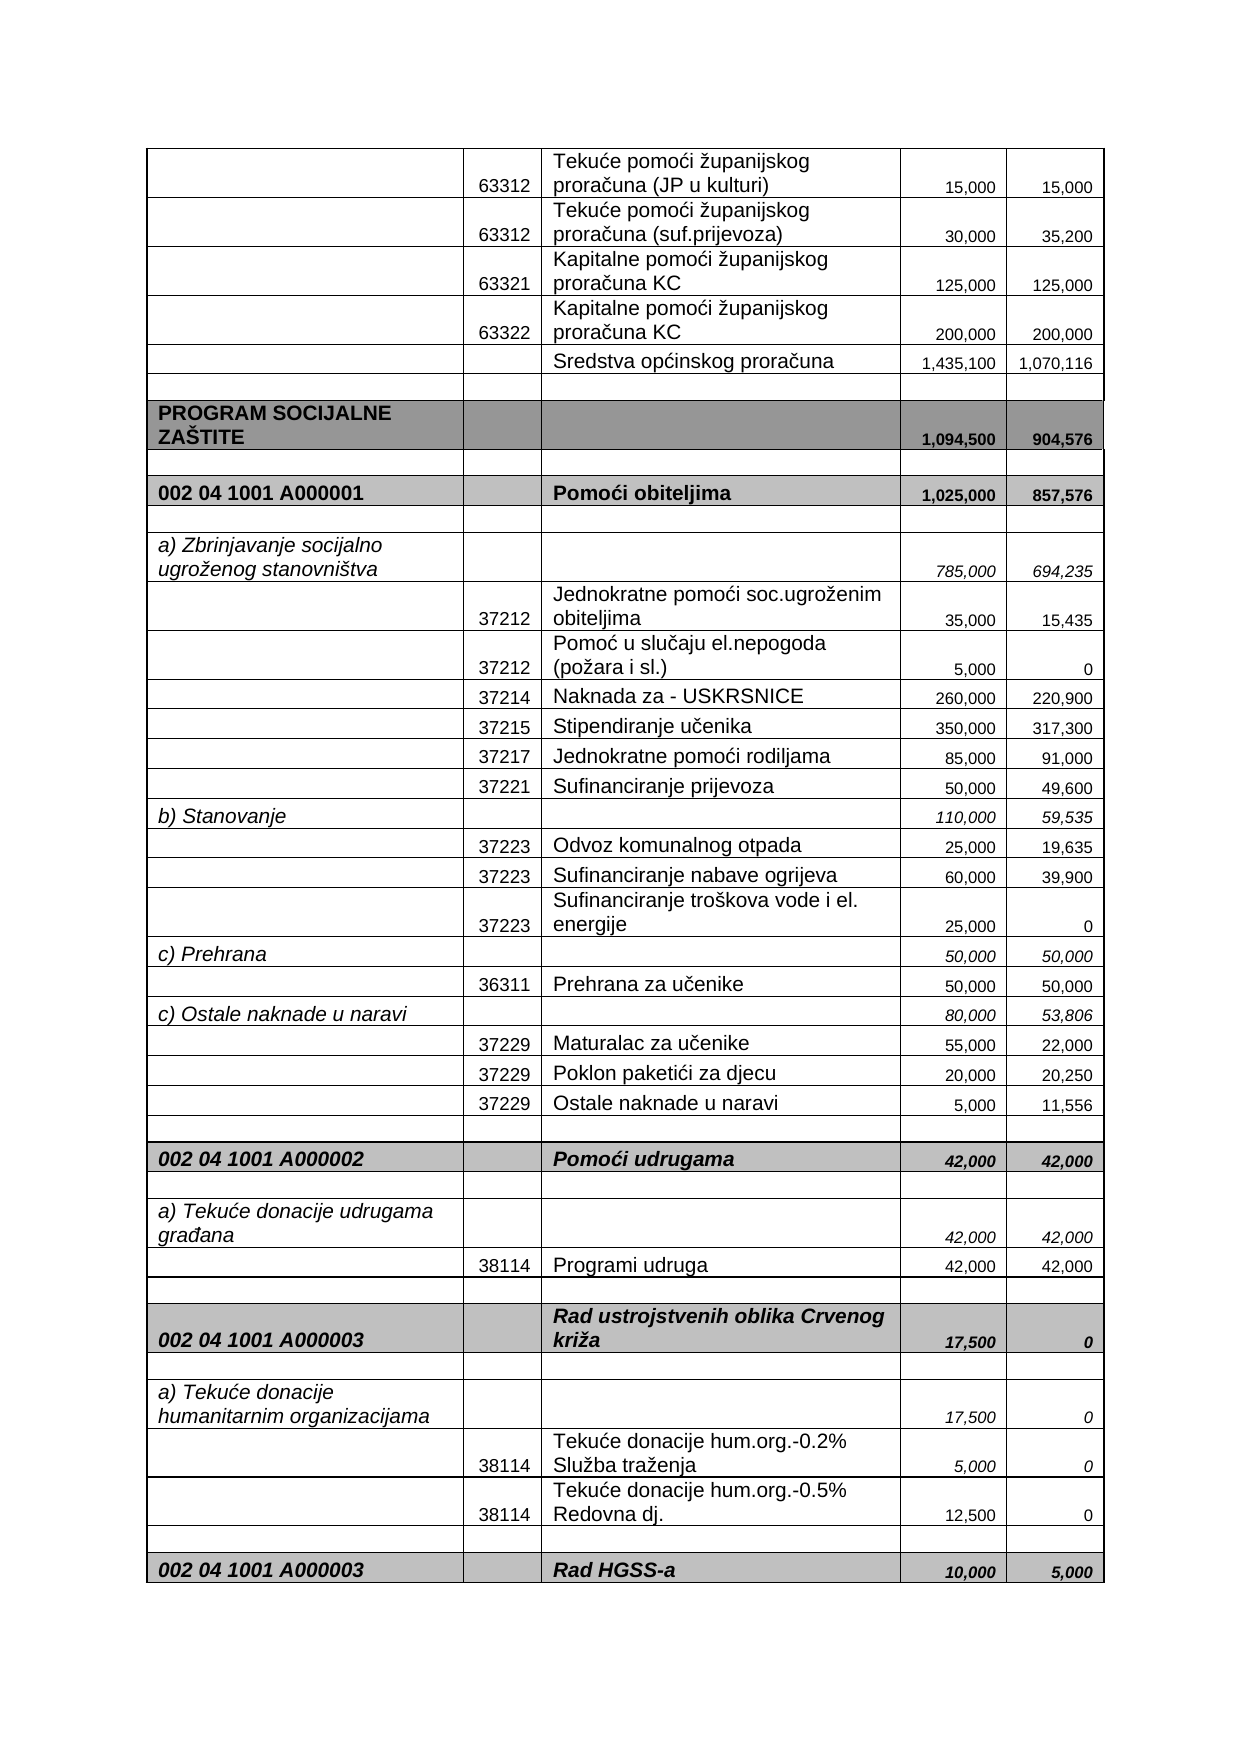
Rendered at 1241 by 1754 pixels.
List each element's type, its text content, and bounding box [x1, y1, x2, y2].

table_cell [464, 533, 541, 581]
table_cell [1007, 449, 1103, 475]
table_cell [148, 1116, 463, 1141]
table_cell 200,000 [1007, 296, 1103, 343]
table_cell 904,576 [1007, 400, 1103, 449]
table_cell Tekuće pomoći županijskog proračuna (suf.prijevoza) [542, 198, 900, 246]
table_cell [1007, 1353, 1103, 1378]
table_cell [542, 799, 900, 827]
table_cell 110,000 [901, 799, 1006, 827]
table_cell [148, 149, 463, 197]
table_cell Rad ustrojstvenih oblika Crvenog križa [542, 1304, 900, 1352]
table_cell 63312 [464, 198, 541, 246]
table_cell 37223 [464, 858, 541, 887]
table_cell 15,435 [1007, 582, 1103, 629]
table_cell b) Stanovanje [148, 799, 463, 827]
table_cell [542, 401, 900, 449]
table_cell [1007, 1172, 1103, 1198]
table_cell 85,000 [901, 739, 1006, 768]
table_cell 36311 [464, 967, 541, 996]
table_cell 37215 [464, 709, 541, 738]
table_cell [148, 858, 463, 887]
table_cell 317,300 [1007, 709, 1103, 738]
table_cell [148, 296, 463, 343]
table_cell 63322 [464, 296, 541, 343]
table_cell 38114 [464, 1429, 541, 1476]
table_cell 12,500 [901, 1478, 1006, 1525]
table_cell c) Prehrana [148, 937, 463, 966]
table_cell 857,576 [1007, 476, 1103, 505]
table_cell 0 [1007, 1429, 1103, 1476]
table_cell [148, 888, 463, 936]
table_cell 91,000 [1007, 739, 1103, 768]
table_cell [464, 1380, 541, 1427]
table_cell Sufinanciranje troškova vode i el. energije [542, 888, 900, 936]
table_cell 30,000 [901, 198, 1006, 246]
table_cell a) Zbrinjavanje socijalno ugroženog stanovništva [148, 533, 463, 581]
table_cell 42,000 [901, 1143, 1006, 1171]
table_cell 15,000 [1007, 149, 1103, 197]
table_cell 42,000 [1007, 1248, 1103, 1276]
table_cell [542, 1380, 900, 1427]
table_cell [542, 533, 900, 581]
table_cell 19,635 [1007, 829, 1103, 857]
table_cell 37212 [464, 582, 541, 629]
table_cell 50,000 [901, 769, 1006, 798]
table_cell 1,094,500 [901, 401, 1006, 449]
table_cell [148, 769, 463, 798]
table_cell Tekuće donacije hum.org.-0.2% Služba traženja [542, 1429, 900, 1476]
table_cell 63321 [464, 247, 541, 294]
table_cell Jednokratne pomoći rodiljama [542, 739, 900, 768]
table_cell 63312 [464, 149, 541, 197]
table_cell [464, 1143, 541, 1171]
table_cell 17,500 [901, 1304, 1006, 1352]
table_cell 5,000 [901, 631, 1006, 678]
table_cell [542, 1116, 900, 1141]
table_cell [464, 1353, 541, 1378]
table_cell 37214 [464, 680, 541, 708]
table_cell 20,250 [1007, 1056, 1103, 1085]
table_cell 260,000 [901, 680, 1006, 708]
table_cell 80,000 [901, 997, 1006, 1025]
table_cell Sufinanciranje nabave ogrijeva [542, 858, 900, 887]
table_cell [148, 1056, 463, 1085]
table_cell 002 04 1001 A000003 [148, 1304, 463, 1352]
table_cell Sredstva općinskog proračuna [542, 345, 900, 373]
table_cell [1007, 1278, 1103, 1303]
table_cell [464, 401, 541, 449]
table_cell 37229 [464, 1086, 541, 1115]
table_cell 35,000 [901, 582, 1006, 629]
table_cell [542, 1172, 900, 1198]
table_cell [148, 1380, 463, 1427]
table_cell 1,070,116 [1007, 345, 1103, 373]
table_cell 694,235 [1007, 533, 1103, 581]
table_cell [148, 506, 463, 532]
table_cell [148, 198, 463, 246]
table_cell 11,556 [1007, 1086, 1103, 1115]
table_cell [542, 1353, 900, 1378]
table_cell [148, 1353, 463, 1378]
table_cell 37229 [464, 1026, 541, 1055]
table_cell Prehrana za učenike [542, 967, 900, 996]
table_cell [1007, 374, 1103, 400]
table_cell [901, 1116, 1006, 1141]
table_cell 0 [1007, 631, 1103, 678]
table_cell 53,806 [1007, 997, 1103, 1025]
table_cell Odvoz komunalnog otpada [542, 829, 900, 857]
table_cell [148, 739, 463, 768]
table_cell [542, 1278, 900, 1303]
table_cell [542, 506, 900, 532]
table_cell [464, 1278, 541, 1303]
table_cell [464, 506, 541, 532]
table_cell [464, 374, 541, 400]
table_cell 22,000 [1007, 1026, 1103, 1055]
table_cell 002 04 1001 A000001 [148, 476, 463, 505]
table_cell [901, 506, 1006, 532]
table_cell 38114 [464, 1478, 541, 1525]
table_cell 350,000 [901, 709, 1006, 738]
table_cell [464, 799, 541, 827]
table_cell [148, 582, 463, 629]
table_cell [148, 631, 463, 678]
table_cell Programi udruga [542, 1248, 900, 1276]
table_cell 200,000 [901, 296, 1006, 343]
table_cell [148, 1278, 463, 1303]
table_cell Pomoći udrugama [542, 1143, 900, 1171]
table_cell 37223 [464, 829, 541, 857]
table_cell [464, 1116, 541, 1141]
table_cell 42,000 [901, 1248, 1006, 1276]
table_cell 35,200 [1007, 198, 1103, 246]
table_cell 5,000 [901, 1429, 1006, 1476]
table_cell Kapitalne pomoći županijskog proračuna KC [542, 296, 900, 343]
table_cell [148, 709, 463, 738]
table_cell Poklon paketići za djecu [542, 1056, 900, 1085]
table_cell [1007, 1116, 1103, 1141]
table_cell [464, 997, 541, 1025]
table_cell [542, 997, 900, 1025]
table_cell [901, 1172, 1006, 1198]
table_cell [464, 1526, 541, 1552]
table_cell [148, 680, 463, 708]
table_cell [1007, 506, 1103, 532]
table_cell [901, 450, 1006, 475]
table_cell [148, 374, 463, 400]
table_cell Kapitalne pomoći županijskog proračuna KC [542, 247, 900, 294]
table_cell 17,500 [901, 1380, 1006, 1427]
table_cell Tekuće pomoći županijskog proračuna (JP u kulturi) [542, 149, 900, 197]
table_cell 39,900 [1007, 858, 1103, 887]
table_cell [148, 1478, 463, 1525]
table_cell [148, 1429, 463, 1476]
table_cell 5,000 [901, 1086, 1006, 1115]
table_cell 42,000 [1007, 1199, 1103, 1247]
table_cell 37223 [464, 888, 541, 936]
table_cell [901, 1278, 1006, 1303]
table_cell 50,000 [901, 967, 1006, 996]
table_cell 49,600 [1007, 769, 1103, 798]
table_cell 1,435,100 [901, 345, 1006, 373]
table_cell [148, 450, 463, 475]
table_cell 38114 [464, 1248, 541, 1276]
table_cell 20,000 [901, 1056, 1006, 1085]
table_cell 50,000 [901, 937, 1006, 966]
table_cell [148, 247, 463, 294]
table_cell [464, 1172, 541, 1198]
table_cell 50,000 [1007, 937, 1103, 966]
table_cell 002 04 1001 A000002 [148, 1143, 463, 1171]
table_cell Pomoć u slučaju el.nepogoda (požara i sl.) [542, 631, 900, 678]
table_cell 37212 [464, 631, 541, 678]
table_cell [148, 345, 463, 373]
table_cell [148, 1526, 463, 1552]
table_cell Ostale naknade u naravi [542, 1086, 900, 1115]
table_cell 25,000 [901, 829, 1006, 857]
table_cell [464, 1553, 541, 1582]
table_cell a) Tekuće donacije udrugama građana [148, 1199, 463, 1247]
table_cell [542, 1199, 900, 1247]
table_cell 002 04 1001 A000003 [148, 1553, 463, 1582]
table_cell 37229 [464, 1056, 541, 1085]
table_cell 5,000 [1007, 1553, 1103, 1582]
table_cell [148, 1026, 463, 1055]
table_cell [464, 937, 541, 966]
table_cell 10,000 [901, 1553, 1006, 1582]
table_cell Stipendiranje učenika [542, 709, 900, 738]
table_cell [148, 967, 463, 996]
table_cell Maturalac za učenike [542, 1026, 900, 1055]
table_cell 59,535 [1007, 799, 1103, 827]
table_cell 0 [1007, 888, 1103, 936]
table_cell [464, 1199, 541, 1247]
table_cell 50,000 [1007, 967, 1103, 996]
table_cell 15,000 [901, 149, 1006, 197]
table_cell 220,900 [1007, 680, 1103, 708]
table_cell [542, 937, 900, 966]
table_cell PROGRAM SOCIJALNE ZAŠTITE [148, 401, 463, 449]
table_cell [542, 450, 900, 475]
table_cell 60,000 [901, 858, 1006, 887]
table_cell 125,000 [901, 247, 1006, 294]
table_cell Jednokratne pomoći soc.ugroženim obiteljima [542, 582, 900, 629]
table_cell Rad HGSS-a [542, 1553, 900, 1582]
table_cell [1007, 1526, 1103, 1552]
table_cell 0 [1007, 1380, 1103, 1427]
table_cell 0 [1007, 1304, 1103, 1352]
table_cell [464, 345, 541, 373]
table_cell Sufinanciranje prijevoza [542, 769, 900, 798]
table_cell [148, 1086, 463, 1115]
table_cell [464, 1304, 541, 1352]
table_cell [148, 1172, 463, 1198]
table_cell [542, 1526, 900, 1552]
table_cell Naknada za - USKRSNICE [542, 680, 900, 708]
table_cell [464, 450, 541, 475]
table_cell [901, 1526, 1006, 1552]
table_cell [148, 829, 463, 857]
table_cell 42,000 [901, 1199, 1006, 1247]
table_cell 0 [1007, 1478, 1103, 1525]
table_cell [464, 476, 541, 505]
table_cell 125,000 [1007, 247, 1103, 294]
table_cell [901, 374, 1006, 400]
table_cell Tekuće donacije hum.org.-0.5% Redovna dj. [542, 1478, 900, 1525]
table_cell Pomoći obiteljima [542, 476, 900, 505]
table_cell 785,000 [901, 533, 1006, 581]
table_cell 55,000 [901, 1026, 1006, 1055]
table_cell 25,000 [901, 888, 1006, 936]
table_cell 1,025,000 [901, 476, 1006, 505]
table_cell [148, 1248, 463, 1276]
table_cell c) Ostale naknade u naravi [148, 997, 463, 1025]
table_cell 37217 [464, 739, 541, 768]
table_cell [542, 374, 900, 400]
table_cell 37221 [464, 769, 541, 798]
table_cell 42,000 [1007, 1143, 1103, 1171]
table_cell [901, 1353, 1006, 1378]
